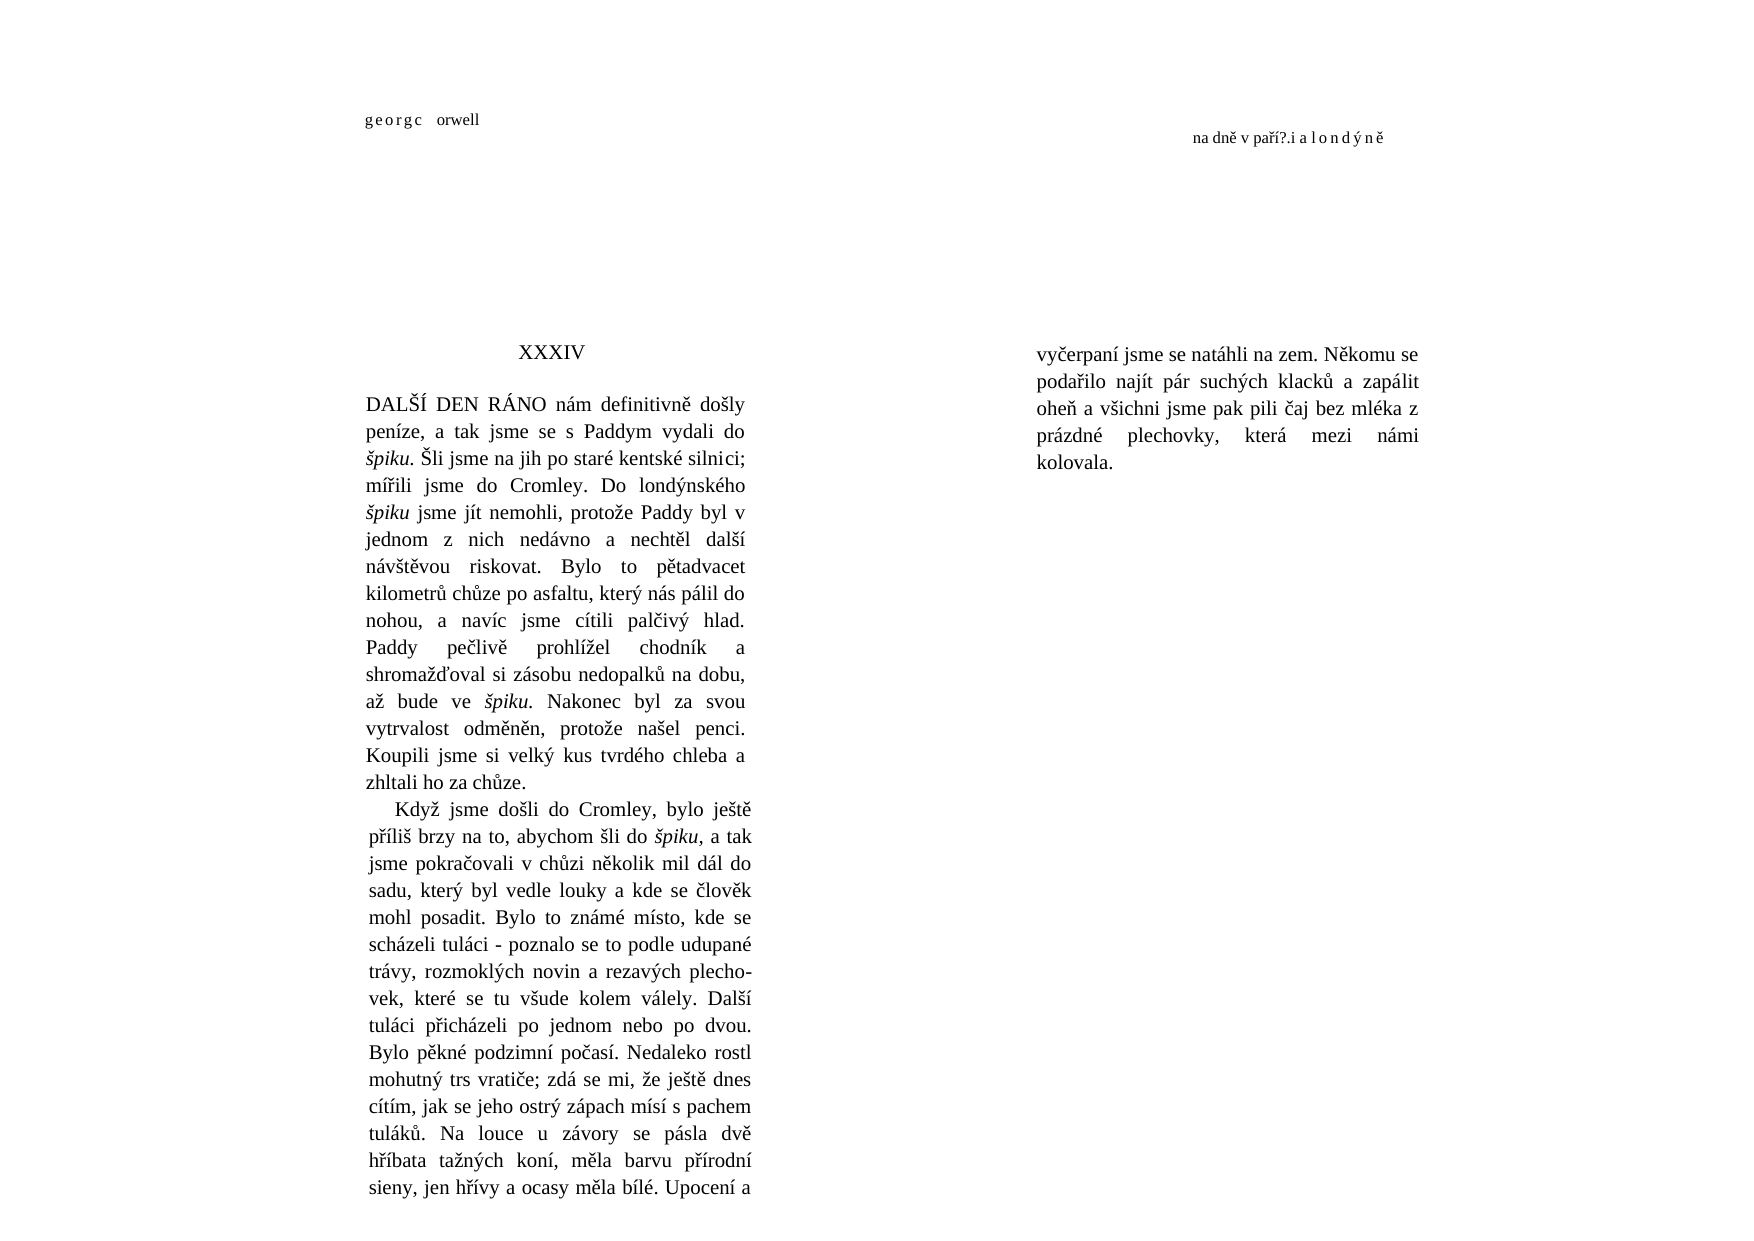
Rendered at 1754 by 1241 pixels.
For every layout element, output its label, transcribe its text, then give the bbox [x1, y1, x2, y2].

text Když jsme došli do Cromley, bylo ještě příliš brzy na to, abychom šli do špiku, a tak jsme pokračovali v chůzi několik mil dál do sadu, který byl vedle louky a kde se člověk mohl posadit. Bylo to známé místo, kde se scházeli tuláci - poznalo se to podle udupané trávy, rozmoklých novin a rezavých plechovek, které se tu všude kolem válely. Další tuláci přicházeli po jednom nebo po dvou. Bylo pěkné podzimní počasí. Nedaleko rostl mohutný trs vratiče; zdá se mi, že ještě dnes cítím, jak se jeho ostrý zápach mísí s pachem tuláků. Na louce u závory se pásla dvě hříbata tažných koní, měla barvu přírodní sieny, jen hřívy a ocasy měla bílé. Upocení a vyčerpaní jsme se natáhli na zem. Někomu se podařilo najít pár suchých klacků a zapálit oheň a všichni jsme pak pili čaj bez mléka z prázdné plechovky, která mezi námi kolovala. [368, 795, 752, 1199]
text georgc orwell [364, 109, 495, 128]
text na dně v paří?.i a londýně [1193, 128, 1419, 147]
text DALŠÍ DEN RÁNO nám definitivně došly peníze, a tak jsme se s Paddym vydali do špiku. Šli jsme na jih po staré kentské silnici; mířili jsme do Cromley. Do londýnského špiku jsme jít nemohli, protože Paddy byl v jednom z nich nedávno a nechtěl další návštěvou riskovat. Bylo to pětadvacet kilometrů chůze po asfaltu, který nás pálil do nohou, a navíc jsme cítili palčivý hlad. Paddy pečlivě prohlížel chodník a shromažďoval si zásobu nedopalků na dobu, až bude ve špiku. Nakonec byl za svou vytrvalost odměněn, protože našel penci. Koupili jsme si velký kus tvrdého chleba a zhltali ho za chůze. [366, 390, 746, 795]
text Když jsme došli do Cromley, bylo ještě příliš brzy na to, abychom šli do špiku, a tak jsme pokračovali v chůzi několik mil dál do sadu, který byl vedle louky a kde se člověk mohl posadit. Bylo to známé místo, kde se scházeli tuláci - poznalo se to podle udupané trávy, rozmoklých novin a rezavých plechovek, které se tu všude kolem válely. Další tuláci přicházeli po jednom nebo po dvou. Bylo pěkné podzimní počasí. Nedaleko rostl mohutný trs vratiče; zdá se mi, že ještě dnes cítím, jak se jeho ostrý zápach mísí s pachem tuláků. Na louce u závory se pásla dvě hříbata tažných koní, měla barvu přírodní sieny, jen hřívy a ocasy měla bílé. Upocení a vyčerpaní jsme se natáhli na zem. Někomu se podařilo najít pár suchých klacků a zapálit oheň a všichni jsme pak pili čaj bez mléka z prázdné plechovky, která mezi námi kolovala. [1036, 339, 1419, 474]
text XXXIV [364, 339, 739, 364]
